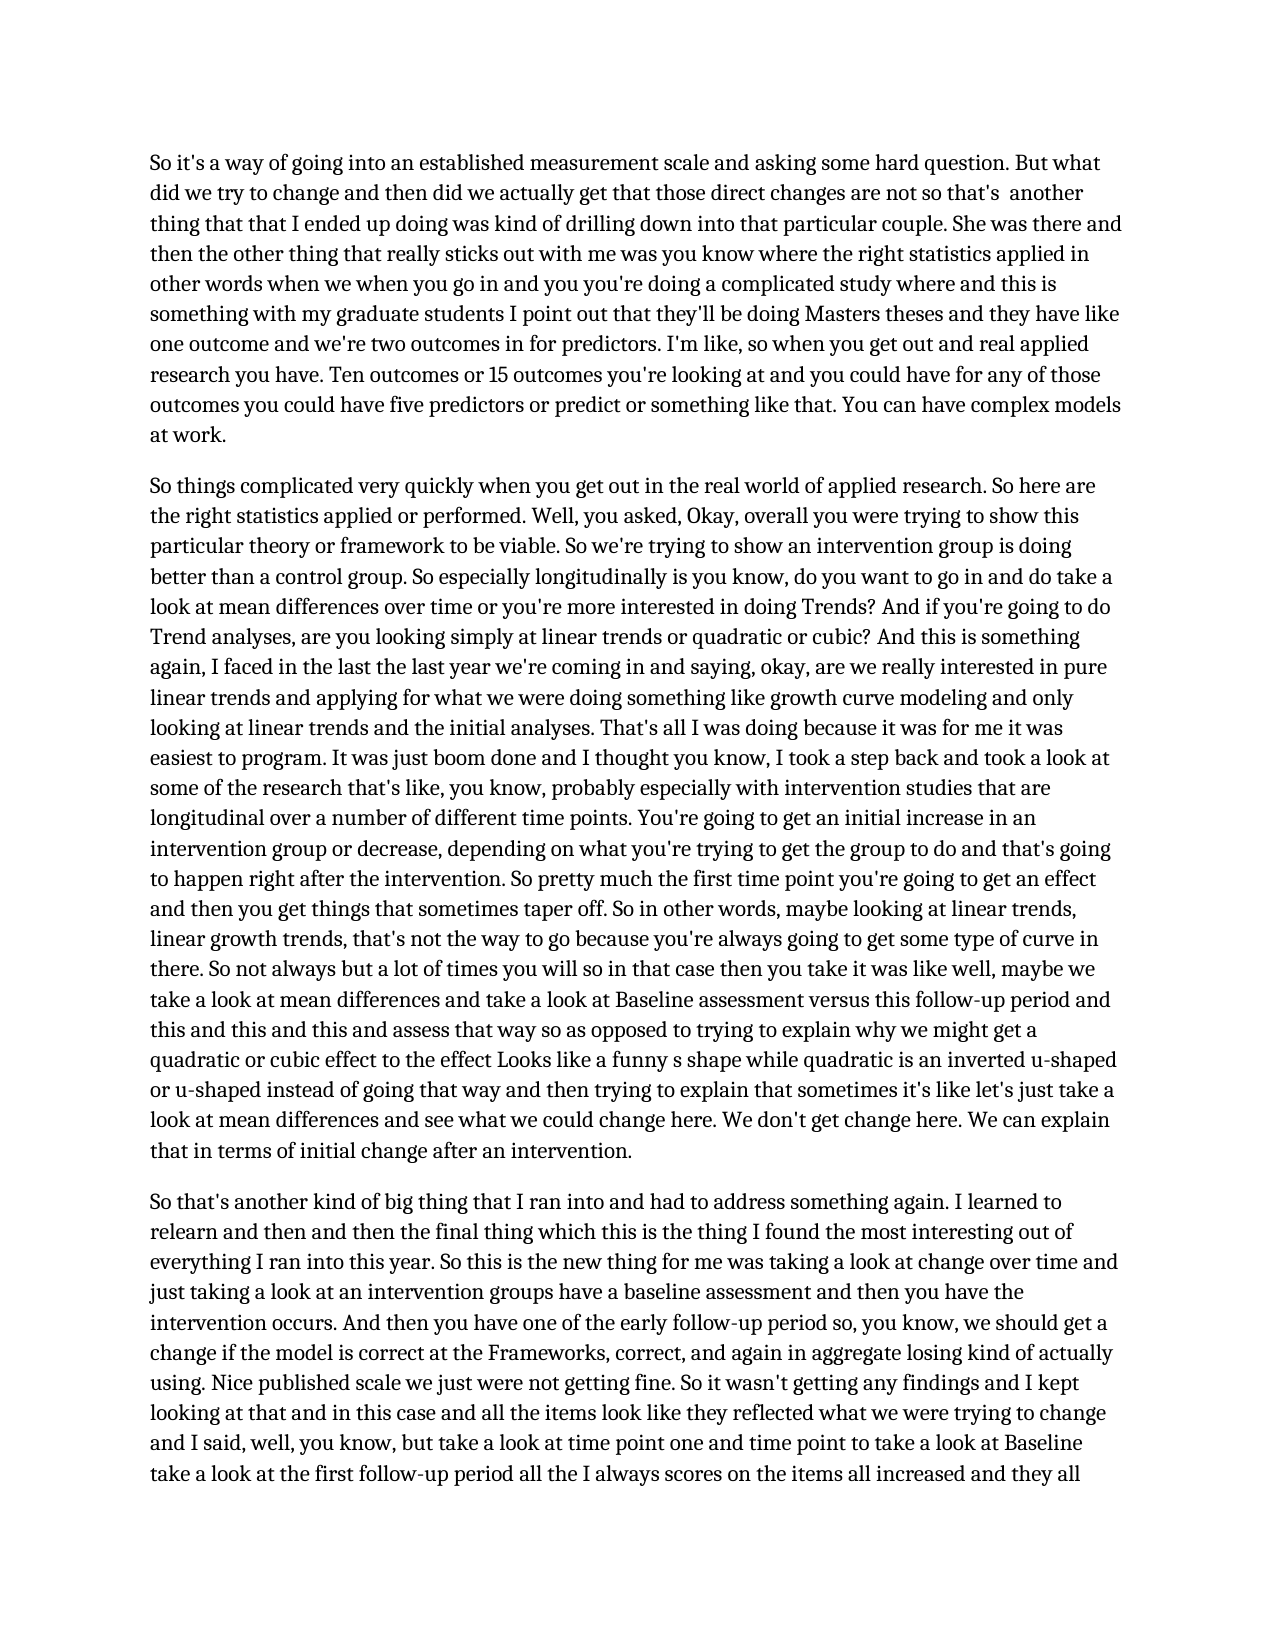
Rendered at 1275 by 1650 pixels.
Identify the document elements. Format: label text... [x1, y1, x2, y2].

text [150, 1188, 1125, 1487]
text So it's a way of going into an established measurement scale and asking some hard question. But what did we try to change and then did we actually get that those direct changes are not so that's another thing that that I ended up doing was kind of drilling down into that particular couple. She was there and then the other thing that really sticks out with me was you know where the right statistics applied in other words when we when you go in and you you're doing a complicated study where and this is something with my graduate students I point out that they'll be doing Masters theses and they have like one outcome and we're two outcomes in for predictors. I'm like, so when you get out and real applied research you have. Ten outcomes or 15 outcomes you're looking at and you could have for any of those outcomes you could have five predictors or predict or something like that. You can have complex models at work. [150, 150, 1125, 448]
text So things complicated very quickly when you get out in the real world of applied research. So here are the right statistics applied or performed. Well, you asked, Okay, overall you were trying to show this particular theory or framework to be viable. So we're trying to show an intervention group is doing better than a control group. So especially longitudinally is you know, do you want to go in and do take a look at mean differences over time or you're more interested in doing Trends? And if you're going to do Trend analyses, are you looking simply at linear trends or quadratic or cubic? And this is something again, I faced in the last the last year we're coming in and saying, okay, are we really interested in pure linear trends and applying for what we were doing something like growth curve modeling and only looking at linear trends and the initial analyses. That's all I was doing because it was for me it was easiest to program. It was just boom done and I thought you know, I took a step back and took a look at some of the research that's like, you know, probably especially with intervention studies that are longitudinal over a number of different time points. You're going to get an initial increase in an intervention group or decrease, depending on what you're trying to get the group to do and that's going to happen right after the intervention. So pretty much the first time point you're going to get an effect and then you get things that sometimes taper off. So in other words, maybe looking at linear trends, linear growth trends, that's not the way to go because you're always going to get some type of curve in there. So not always but a lot of times you will so in that case then you take it was like well, maybe we take a look at mean differences and take a look at Baseline assessment versus this follow-up period and this and this and this and assess that way so as opposed to trying to explain why we might get a quadratic or cubic effect to the effect Looks like a funny s shape while quadratic is an inverted u-shaped or u-shaped instead of going that way and then trying to explain that sometimes it's like let's just take a look at mean differences and see what we could change here. We don't get change here. We can explain that in terms of initial change after an intervention. [150, 473, 1125, 1164]
